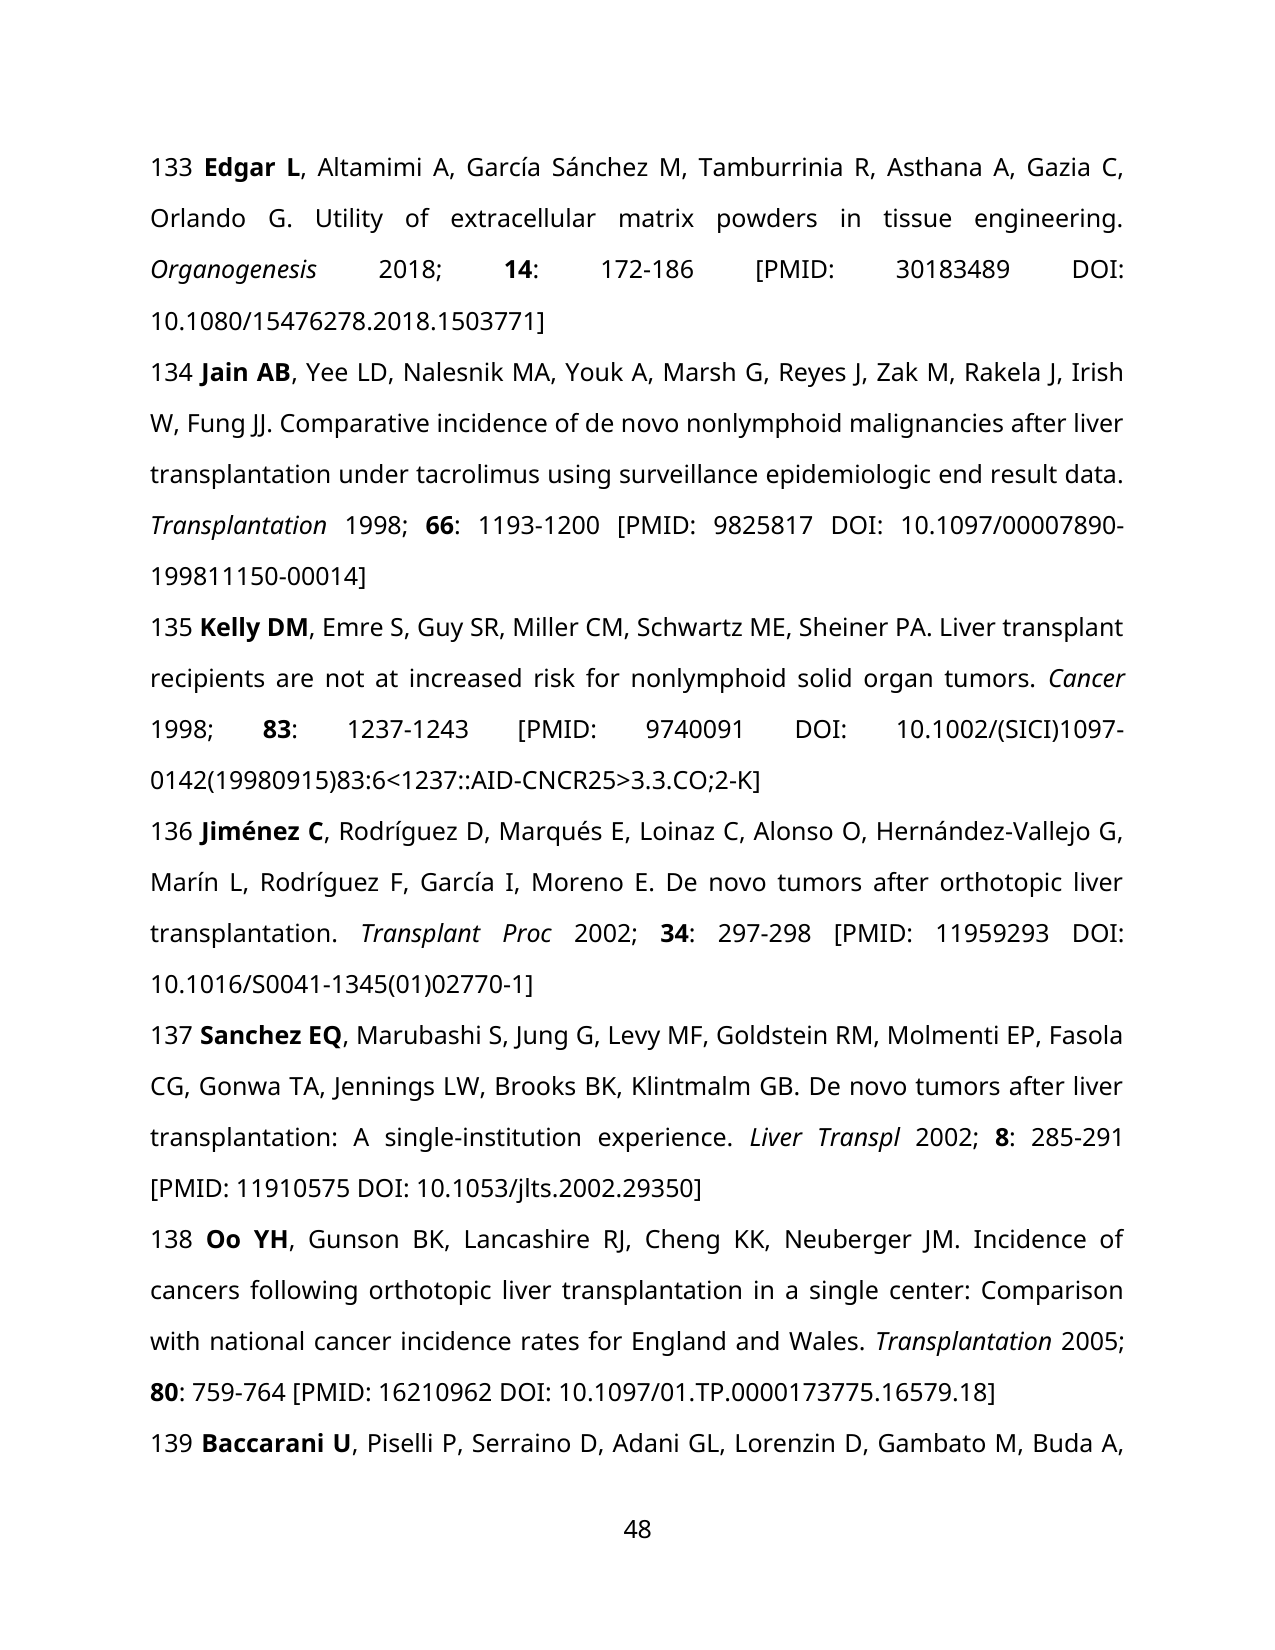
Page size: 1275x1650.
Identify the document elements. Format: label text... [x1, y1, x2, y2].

text 134 Jain AB, Yee LD, Nalesnik MA, Youk A, Marsh G, Reyes J, Zak M, Rakela J, Irish W, Fung JJ. Comparative incidence of de novo nonlymphoid malignancies after liver transplantation under tacrolimus using surveillance epidemiologic end result data. Transplantation 1998; 66: 1193-1200 [PMID: 9825817 DOI: 10.1097/00007890-199811150-00014] [150, 354, 1125, 592]
text 137 Sanchez EQ, Marubashi S, Jung G, Levy MF, Goldstein RM, Molmenti EP, Fasola CG, Gonwa TA, Jennings LW, Brooks BK, Klintmalm GB. De novo tumors after liver transplantation: A single-institution experience. Liver Transpl 2002; 8: 285-291 [PMID: 11910575 DOI: 10.1053/jlts.2002.29350] [150, 1018, 1125, 1205]
text 138 Oo YH, Gunson BK, Lancashire RJ, Cheng KK, Neuberger JM. Incidence of cancers following orthotopic liver transplantation in a single center: Comparison with national cancer incidence rates for England and Wales. Transplantation 2005; 80: 759-764 [PMID: 16210962 DOI: 10.1097/01.TP.0000173775.16579.18] [150, 1222, 1125, 1409]
text 133 Edgar L, Altamimi A, García Sánchez M, Tamburrinia R, Asthana A, Gazia C, Orlando G. Utility of extracellular matrix powders in tissue engineering. Organogenesis 2018; 14: 172-186 [PMID: 30183489 DOI: 10.1080/15476278.2018.1503771] [150, 150, 1125, 337]
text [150, 1426, 1125, 1460]
text 136 Jiménez C, Rodríguez D, Marqués E, Loinaz C, Alonso O, Hernández-Vallejo G, Marín L, Rodríguez F, García I, Moreno E. De novo tumors after orthotopic liver transplantation. Transplant Proc 2002; 34: 297-298 [PMID: 11959293 DOI: 10.1016/S0041-1345(01)02770-1] [150, 813, 1125, 1001]
text 135 Kelly DM, Emre S, Guy SR, Miller CM, Schwartz ME, Sheiner PA. Liver transplant recipients are not at increased risk for nonlymphoid solid organ tumors. Cancer 1998; 83: 1237-1243 [PMID: 9740091 DOI: 10.1002/(SICI)1097-0142(19980915)83:6<1237::AID-CNCR25>3.3.CO;2-K] [150, 609, 1125, 797]
